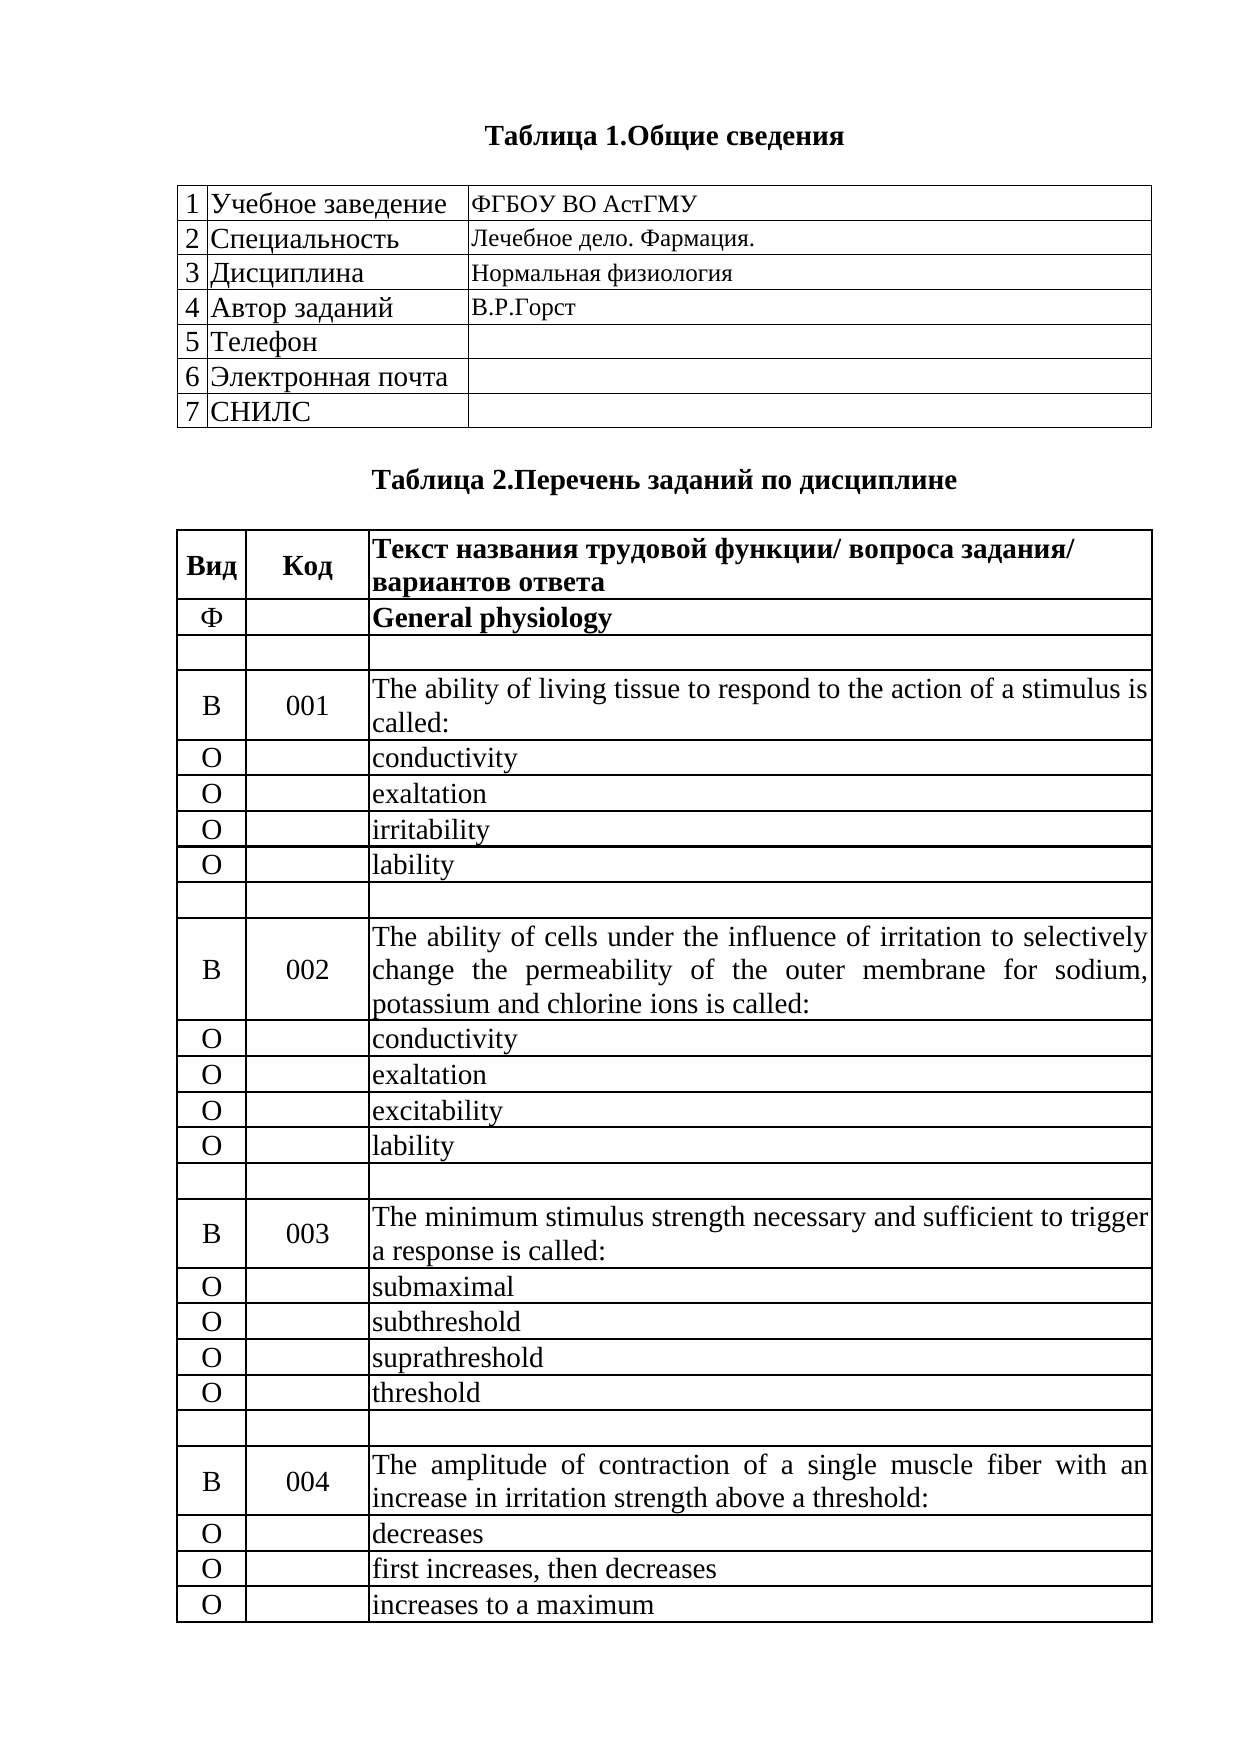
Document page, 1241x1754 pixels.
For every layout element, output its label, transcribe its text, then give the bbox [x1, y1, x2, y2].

table_header Код [247, 531, 368, 598]
table_cell О [178, 1552, 245, 1585]
table_cell [178, 1164, 245, 1197]
table_cell [247, 1021, 368, 1055]
table_cell [247, 1269, 368, 1302]
table_cell Электронная почта [208, 359, 468, 393]
table_header Вид [178, 531, 245, 598]
table_cell Лечебное дело. Фармация. [469, 221, 1151, 254]
table_cell [247, 848, 368, 881]
table_cell В [178, 671, 245, 738]
table_cell Специальность [208, 221, 468, 254]
table_cell О [178, 741, 245, 774]
table_cell subthreshold [370, 1304, 1151, 1338]
table_cell exaltation [370, 1057, 1151, 1091]
table_cell [247, 1552, 368, 1585]
table_cell 004 [247, 1447, 368, 1514]
table_cell [247, 1057, 368, 1091]
table_cell В.Р.Горст [469, 290, 1151, 323]
table_cell О [178, 1516, 245, 1549]
table_cell conductivity [370, 1021, 1151, 1055]
table_cell exaltation [370, 776, 1151, 810]
table_cell lability [370, 848, 1151, 881]
table_cell О [178, 776, 245, 810]
table_cell Ф [178, 600, 245, 634]
table_cell 4 [178, 290, 207, 323]
table_cell СНИЛС [208, 394, 468, 427]
table_header Текст названия трудовой функции/ вопроса задания/ вариантов ответа [370, 531, 1151, 598]
table_cell 7 [178, 394, 207, 427]
table_cell [247, 1516, 368, 1549]
table_cell [247, 812, 368, 845]
table_cell [247, 1128, 368, 1162]
table_cell [370, 1164, 1151, 1197]
table_cell lability [370, 1128, 1151, 1162]
table_header Учебное заведение [208, 186, 468, 220]
table_cell [469, 394, 1151, 427]
table_cell [370, 636, 1151, 669]
table_cell [247, 1411, 368, 1445]
table_cell The minimum stimulus strength necessary and sufficient to trigger a response is called: [370, 1200, 1151, 1267]
table_cell Автор заданий [208, 290, 468, 323]
table_header ФГБОУ ВО АстГМУ [469, 186, 1151, 220]
table_cell В [178, 1447, 245, 1514]
table_cell О [178, 848, 245, 881]
table_cell 2 [178, 221, 207, 254]
table_cell [178, 1411, 245, 1445]
table_cell О [178, 1269, 245, 1302]
table_cell Нормальная физиология [469, 255, 1151, 289]
table_cell О [178, 1021, 245, 1055]
table_cell Дисциплина [208, 255, 468, 289]
table_cell [370, 883, 1151, 917]
text Таблица 2.Перечень заданий по дисциплине [177, 462, 1152, 495]
table_cell The ability of living tissue to respond to the action of a stimulus is called: [370, 671, 1151, 738]
table_cell [247, 1093, 368, 1126]
table_cell General physiology [370, 600, 1151, 634]
table_cell О [178, 1587, 245, 1621]
table_cell О [178, 1057, 245, 1091]
table_cell О [178, 1376, 245, 1409]
table_cell The ability of cells under the influence of irritation to selectively change the permeability of the outer membrane for sodium, potassium and chlorine ions is called: [370, 919, 1151, 1019]
table_cell [469, 325, 1151, 358]
table_cell decreases [370, 1516, 1151, 1549]
table_cell first increases, then decreases [370, 1552, 1151, 1585]
table_cell [370, 1411, 1151, 1445]
table_cell В [178, 919, 245, 1019]
table_cell О [178, 1093, 245, 1126]
text Таблица 1.Общие сведения [177, 118, 1152, 152]
table_cell [247, 1164, 368, 1197]
table_cell [247, 1376, 368, 1409]
table_cell О [178, 1128, 245, 1162]
table_cell [247, 600, 368, 634]
table_cell О [178, 1340, 245, 1373]
table_cell 003 [247, 1200, 368, 1267]
table_cell suprathreshold [370, 1340, 1151, 1373]
table_cell increases to a maximum [370, 1587, 1151, 1621]
table_cell [247, 1587, 368, 1621]
table_cell conductivity [370, 741, 1151, 774]
table_cell 002 [247, 919, 368, 1019]
table_cell [469, 359, 1151, 393]
table_cell [247, 883, 368, 917]
table_cell [178, 883, 245, 917]
table_cell threshold [370, 1376, 1151, 1409]
table_cell irritability [370, 812, 1151, 845]
table_cell [178, 636, 245, 669]
table_cell О [178, 1304, 245, 1338]
table_cell [247, 636, 368, 669]
table_cell The amplitude of contraction of a single muscle fiber with an increase in irritation strength above a threshold: [370, 1447, 1151, 1514]
table_cell В [178, 1200, 245, 1267]
table_cell 3 [178, 255, 207, 289]
table_header 1 [178, 186, 207, 220]
table_cell Телефон [208, 325, 468, 358]
table_cell 5 [178, 325, 207, 358]
table_cell [247, 776, 368, 810]
table_cell [247, 1340, 368, 1373]
table_cell [247, 1304, 368, 1338]
table_cell 001 [247, 671, 368, 738]
table_cell excitability [370, 1093, 1151, 1126]
table_cell submaximal [370, 1269, 1151, 1302]
table_cell [247, 741, 368, 774]
table_cell О [178, 812, 245, 845]
table_cell 6 [178, 359, 207, 393]
